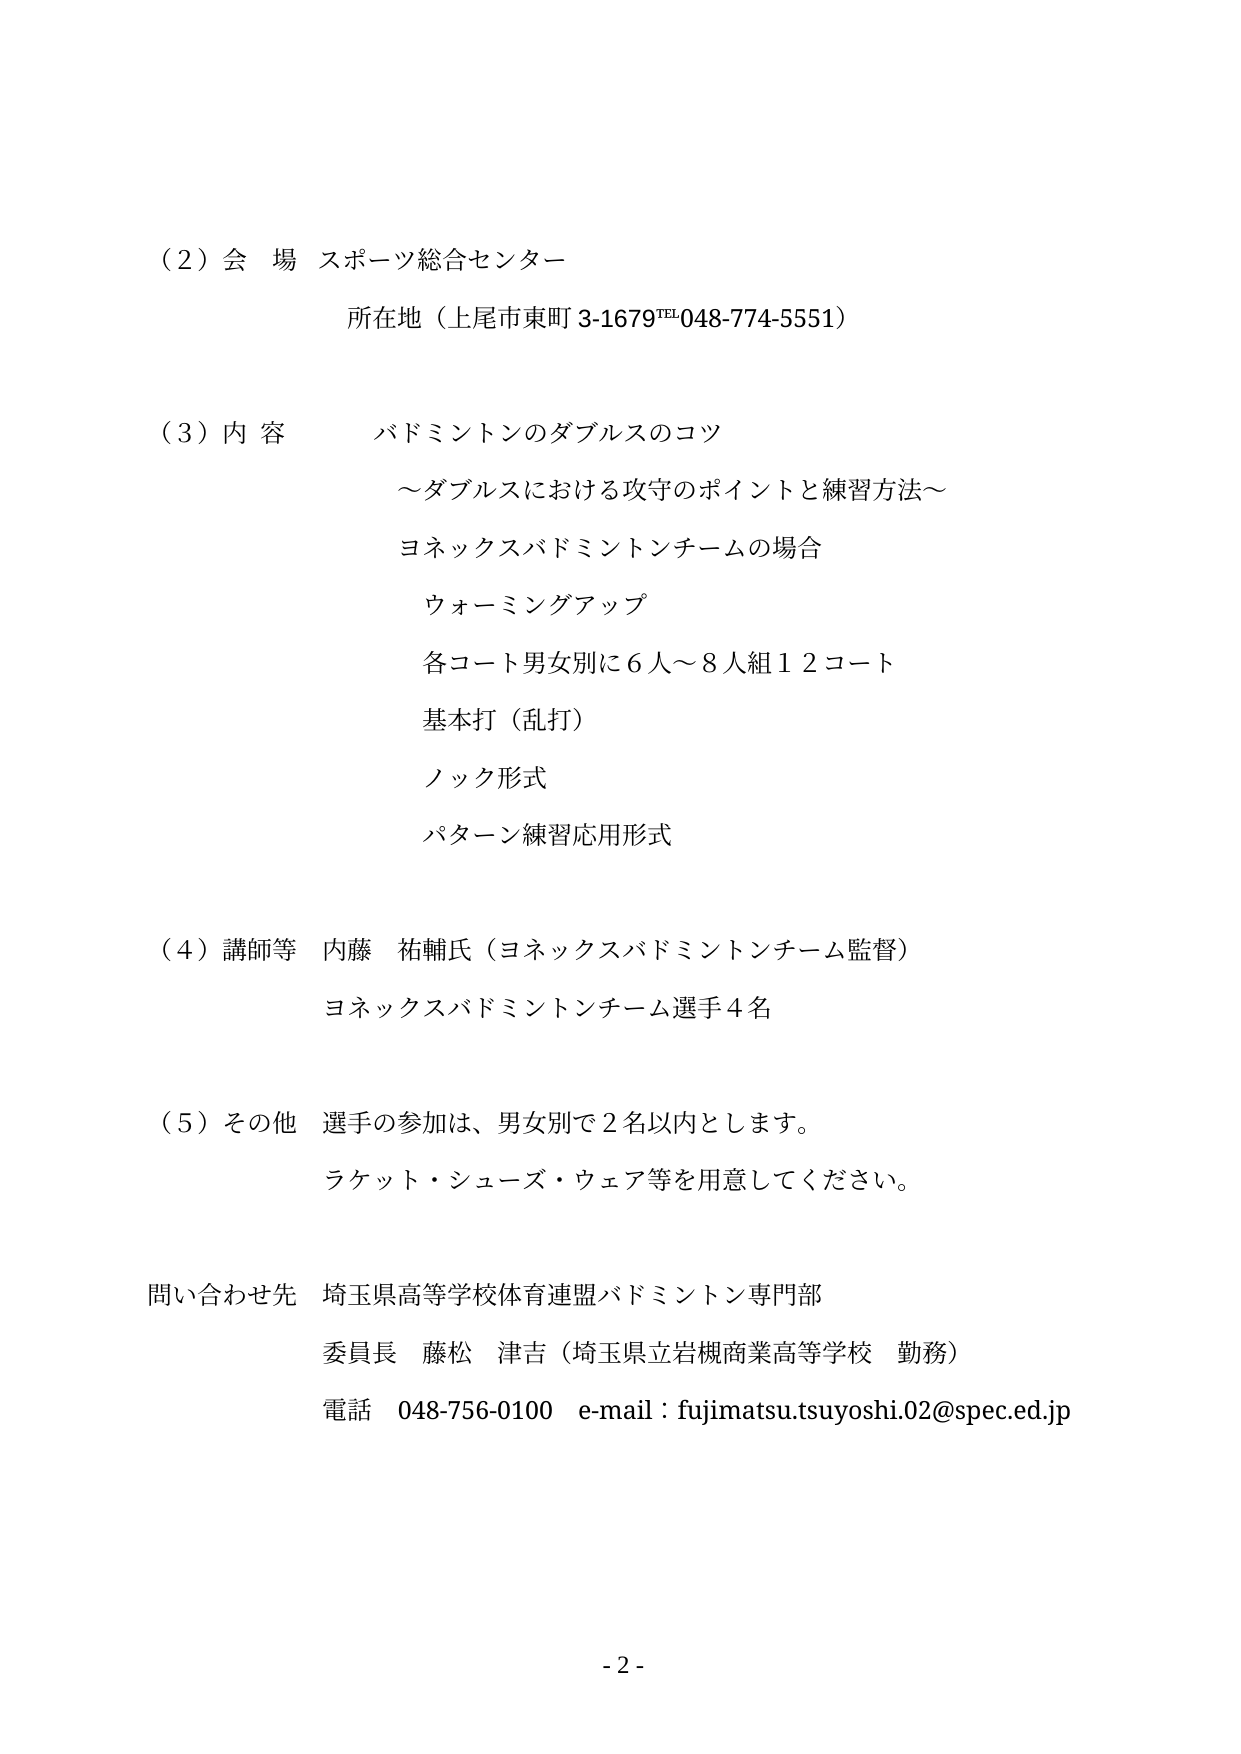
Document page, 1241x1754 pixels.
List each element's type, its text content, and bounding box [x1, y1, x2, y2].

text ノック形式 [148, 748, 1098, 805]
text （２）会 場 スポーツ総合センター [148, 230, 1098, 288]
text ウォーミングアップ [148, 575, 1098, 633]
text 委員長 藤松 津吉（埼玉県立岩槻商業高等学校 勤務） [148, 1323, 1098, 1380]
text ラケット・シューズ・ウェア等を用意してください。 [148, 1150, 1098, 1208]
text ヨネックスバドミントンチーム選手４名 [148, 978, 1098, 1035]
text （３）内 容 バドミントンのダブルスのコツ [148, 403, 1098, 460]
text （５）その他 選手の参加は、男女別で２名以内とします。 [148, 1093, 1098, 1150]
text 基本打（乱打） [148, 690, 1098, 748]
text パターン練習応用形式 [148, 805, 1098, 863]
text （４）講師等 内藤 祐輔氏（ヨネックスバドミントンチーム監督） [148, 920, 1098, 978]
text 問い合わせ先 埼玉県高等学校体育連盟バドミントン専門部 [148, 1265, 1098, 1323]
text 所在地（上尾市東町3-1679℡048-774-5551） [148, 288, 1098, 345]
text ヨネックスバドミントンチームの場合 [148, 518, 1098, 575]
text 電話 048-756-0100 e-mail：fujimatsu.tsuyoshi.02@spec.ed.jp [148, 1380, 1098, 1438]
text 各コート男女別に６人～８人組１２コート [148, 633, 1098, 690]
text ～ダブルスにおける攻守のポイントと練習方法～ [148, 460, 1098, 518]
